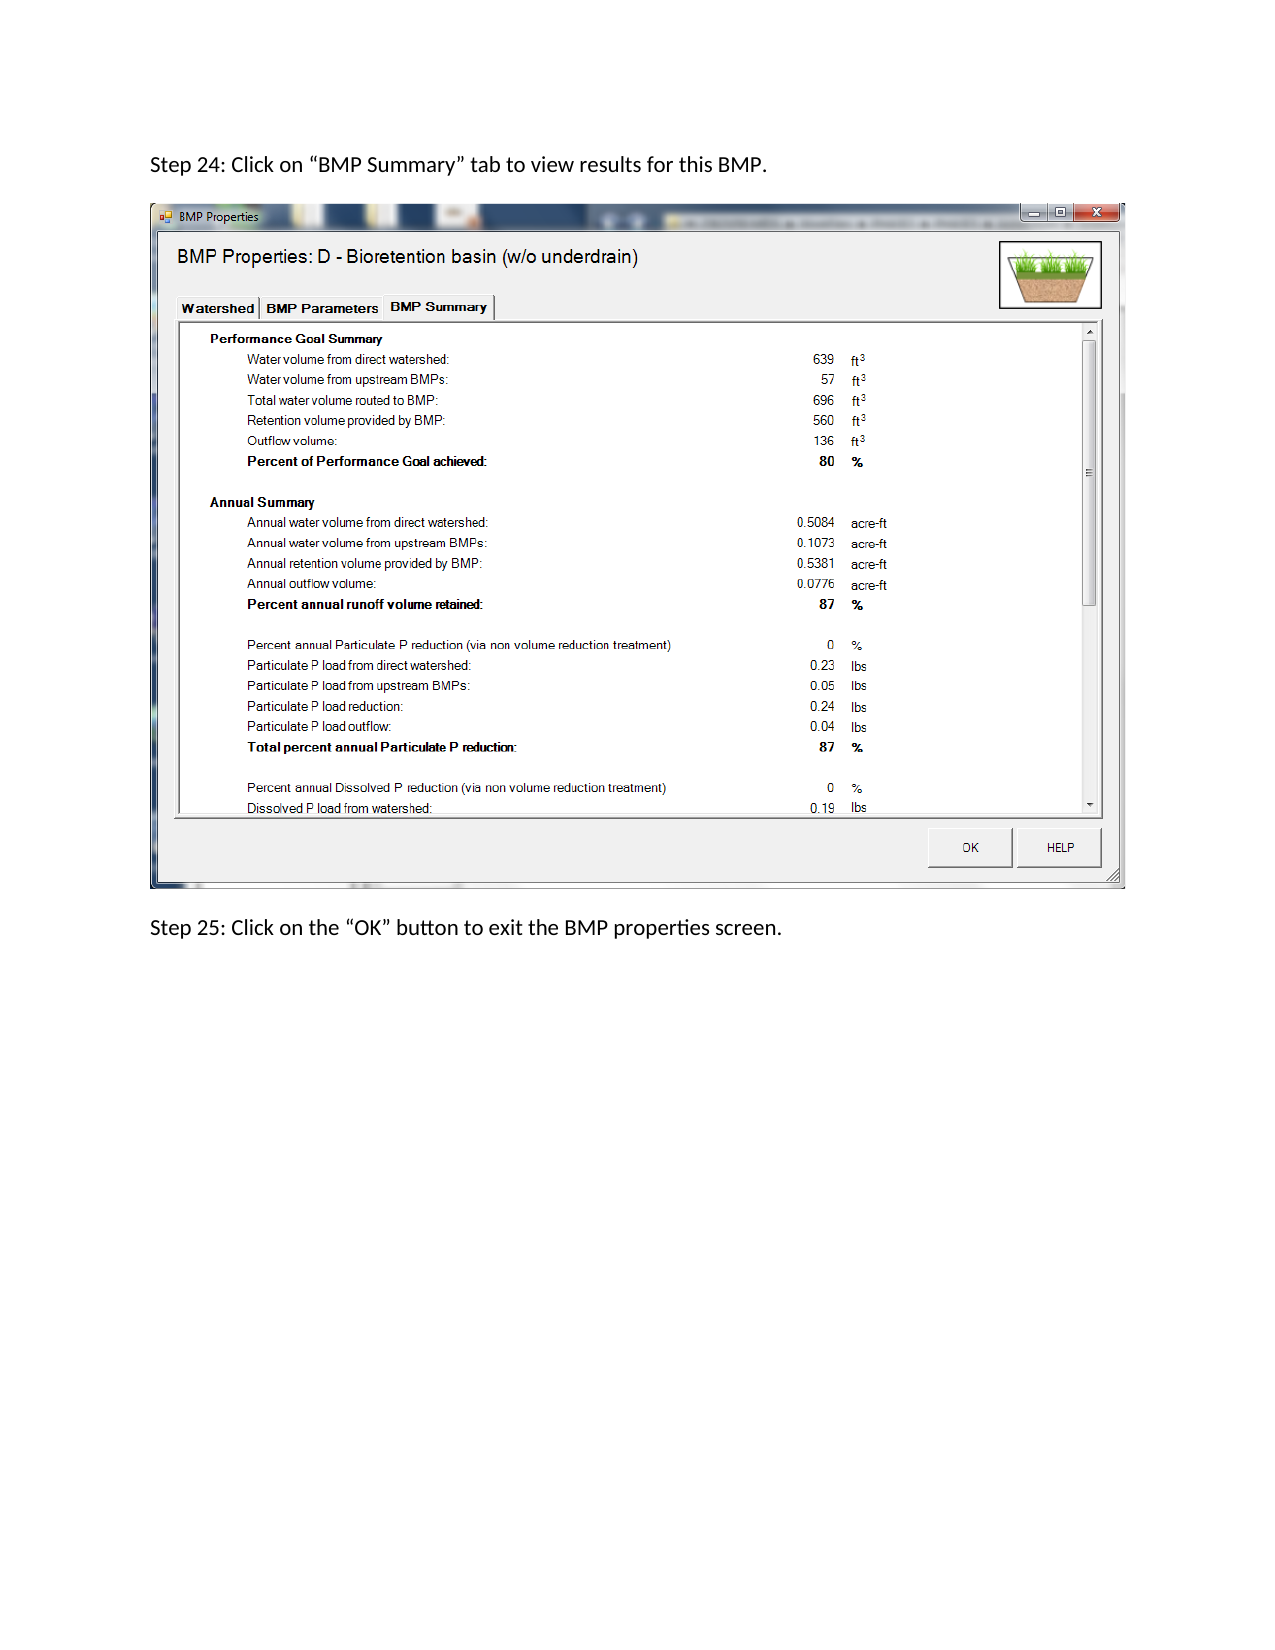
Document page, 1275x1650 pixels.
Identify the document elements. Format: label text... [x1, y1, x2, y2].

picture [150, 203, 1125, 889]
text Step 24: Click on “BMP Summary” tab to view results for this BMP. [150, 150, 1125, 178]
text Step 25: Click on the “OK” button to exit the BMP properties screen. [150, 913, 1125, 941]
